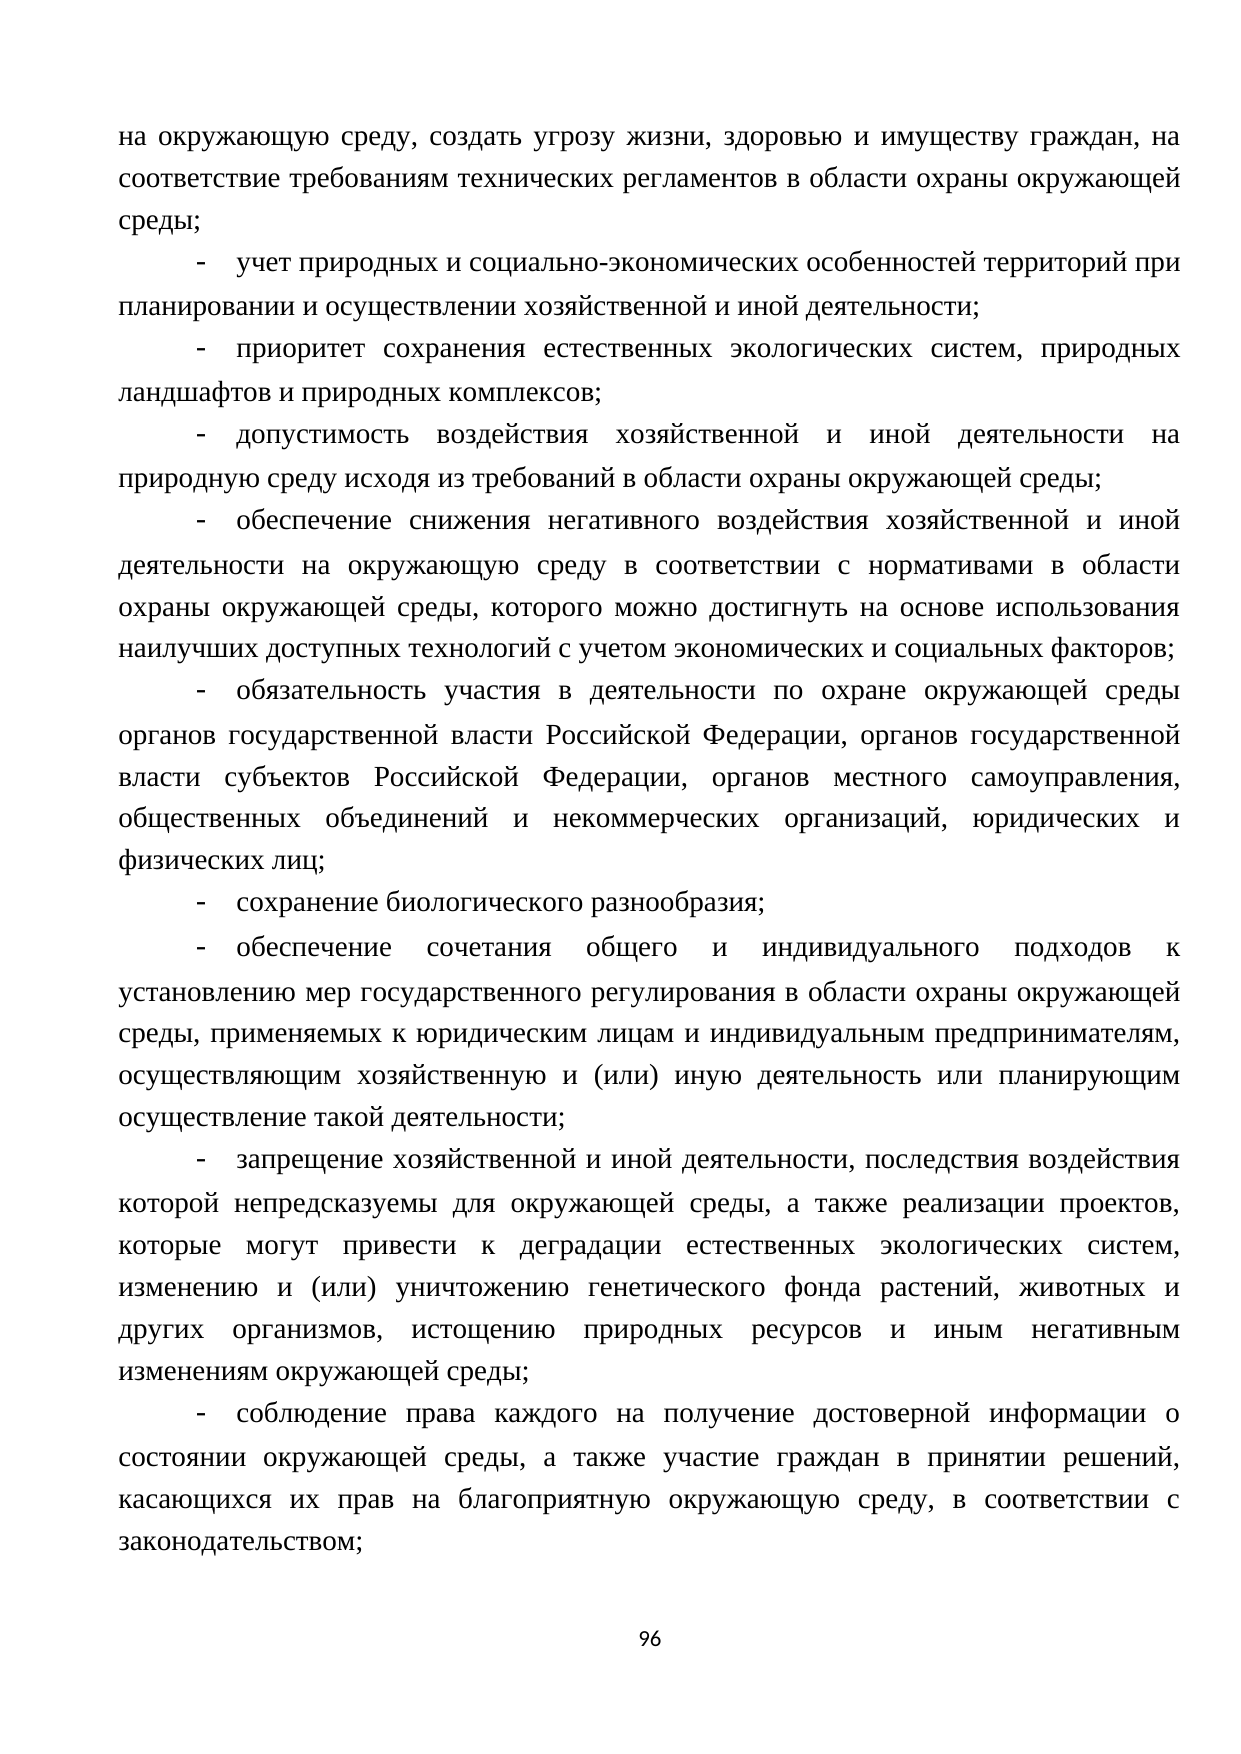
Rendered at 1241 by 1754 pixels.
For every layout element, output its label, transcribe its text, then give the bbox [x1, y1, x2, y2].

list соблюдение права каждого на получение достоверной информации о состоянии окружающей среды, а также участие граждан в принятии решений, касающихся их прав на благоприятную окружающую среду, в соответствии с законодательством; [118, 1395, 1181, 1557]
list учет природных и социально-экономических особенностей территорий при планировании и осуществлении хозяйственной и иной деятельности; [118, 244, 1181, 322]
list обеспечение снижения негативного воздействия хозяйственной и иной деятельности на окружающую среду в соответствии с нормативами в области охраны окружающей среды, которого можно достигнуть на основе использования наилучших доступных технологий с учетом экономических и социальных факторов; [118, 502, 1181, 664]
list запрещение хозяйственной и иной деятельности, последствия воздействия которой непредсказуемы для окружающей среды, а также реализации проектов, которые могут привести к деградации естественных экологических систем, изменению и (или) уничтожению генетического фонда растений, животных и других организмов, истощению природных ресурсов и иным негативным изменениям окружающей среды; [118, 1141, 1181, 1387]
list сохранение биологического разнообразия; [118, 884, 1181, 920]
list допустимость воздействия хозяйственной и иной деятельности на природную среду исходя из требований в области охраны окружающей среды; [118, 416, 1181, 494]
list приоритет сохранения естественных экологических систем, природных ландшафтов и природных комплексов; [118, 330, 1181, 408]
list обеспечение сочетания общего и индивидуального подходов к установлению мер государственного регулирования в области охраны окружающей среды, применяемых к юридическим лицам и индивидуальным предпринимателям, осуществляющим хозяйственную и (или) иную деятельность или планирующим осуществление такой деятельности; [118, 929, 1181, 1133]
list обязательность участия в деятельности по охране окружающей среды органов государственной власти Российской Федерации, органов государственной власти субъектов Российской Федерации, органов местного самоуправления, общественных объединений и некоммерческих организаций, юридических и физических лиц; [118, 672, 1181, 876]
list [118, 118, 1181, 235]
